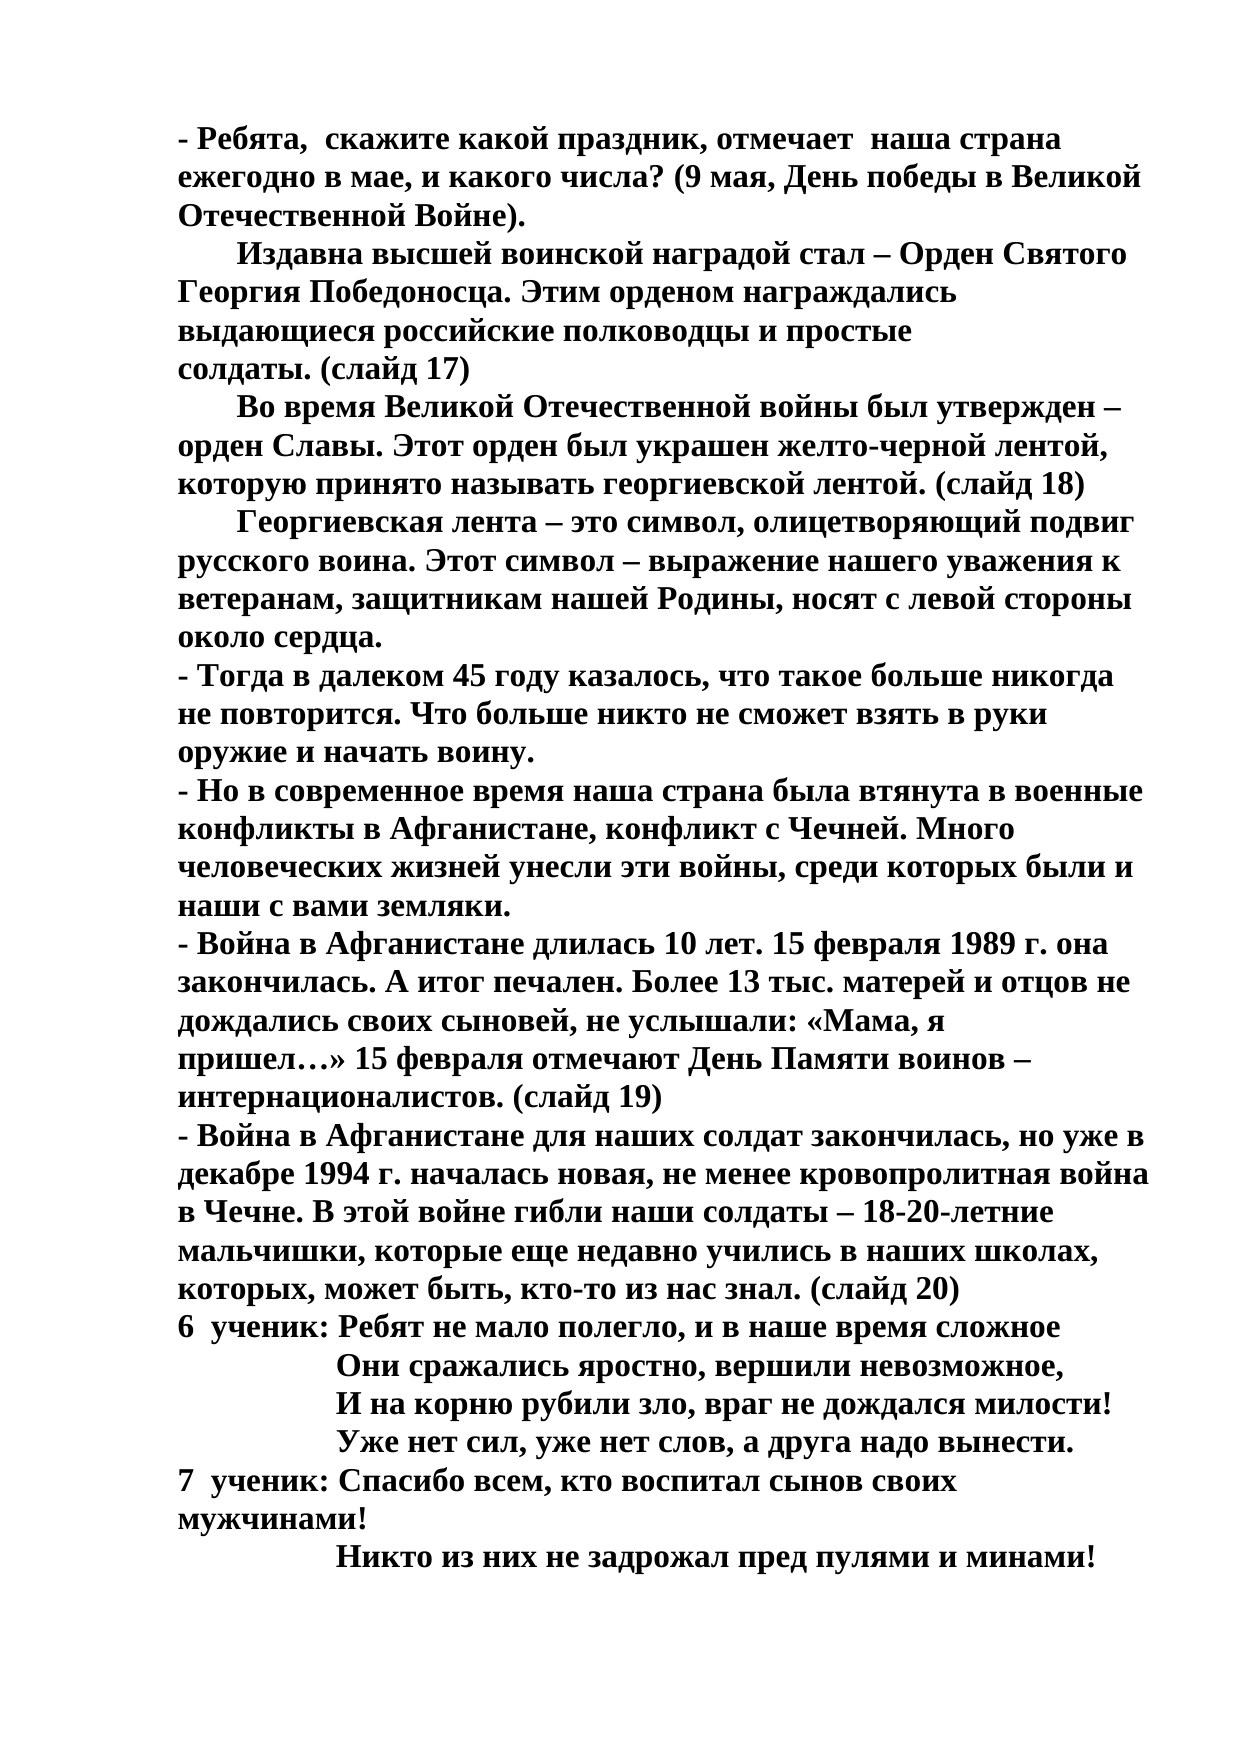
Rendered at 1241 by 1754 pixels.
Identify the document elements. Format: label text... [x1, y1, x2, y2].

text - Но в современное время наша страна была втянута в военные конфликты в Афганистане, конфликт с Чечней. Много человеческих жизней унесли эти войны, среди которых были и наши с вами земляки. [177, 770, 1152, 923]
text - Война в Афганистане длилась 10 лет. 15 февраля 1989 г. она закончилась. А итог печален. Более 13 тыс. матерей и отцов не дождались своих сыновей, не услышали: «Мама, я пришел…» 15 февраля отмечают День Памяти воинов – интернационалистов. (слайд 19) [177, 923, 1152, 1115]
text - Ребята, скажите какой праздник, отмечает наша страна ежегодно в мае, и какого числа? (9 мая, День победы в Великой Отечественной Войне). [177, 118, 1152, 233]
text - Война в Афганистане для наших солдат закончилась, но уже в декабре 1994 г. началась новая, не менее кровопролитная война в Чечне. В этой войне гибли наши солдаты – 18-20-летние мальчишки, которые еще недавно учились в наших школах, которых, может быть, кто-то из нас знал. (слайд 20) [177, 1115, 1152, 1306]
text 6 ученик: Ребят не мало полегло, и в наше время сложное Они сражались яростно, вершили невозможное, И на корню рубили зло, враг не дождался милости! Уже нет сил, уже нет слов, а друга надо вынести. [177, 1306, 1152, 1460]
text Во время Великой Отечественной войны был утвержден – орден Славы. Этот орден был украшен желто-черной лентой, которую принято называть георгиевской лентой. (слайд 18) [177, 386, 1152, 501]
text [177, 1460, 1152, 1575]
text Издавна высшей воинской наградой стал – Орден Святого Георгия Победоносца. Этим орденом награждались выдающиеся российские полководцы и простые солдаты. (слайд 17) [177, 233, 1152, 386]
text - Тогда в далеком 45 году казалось, что такое больше никогда не повторится. Что больше никто не сможет взять в руки оружие и начать воину. [177, 655, 1152, 770]
text Георгиевская лента – это символ, олицетворяющий подвиг русского воина. Этот символ – выражение нашего уважения к ветеранам, защитникам нашей Родины, носят с левой стороны около сердца. [177, 501, 1152, 655]
